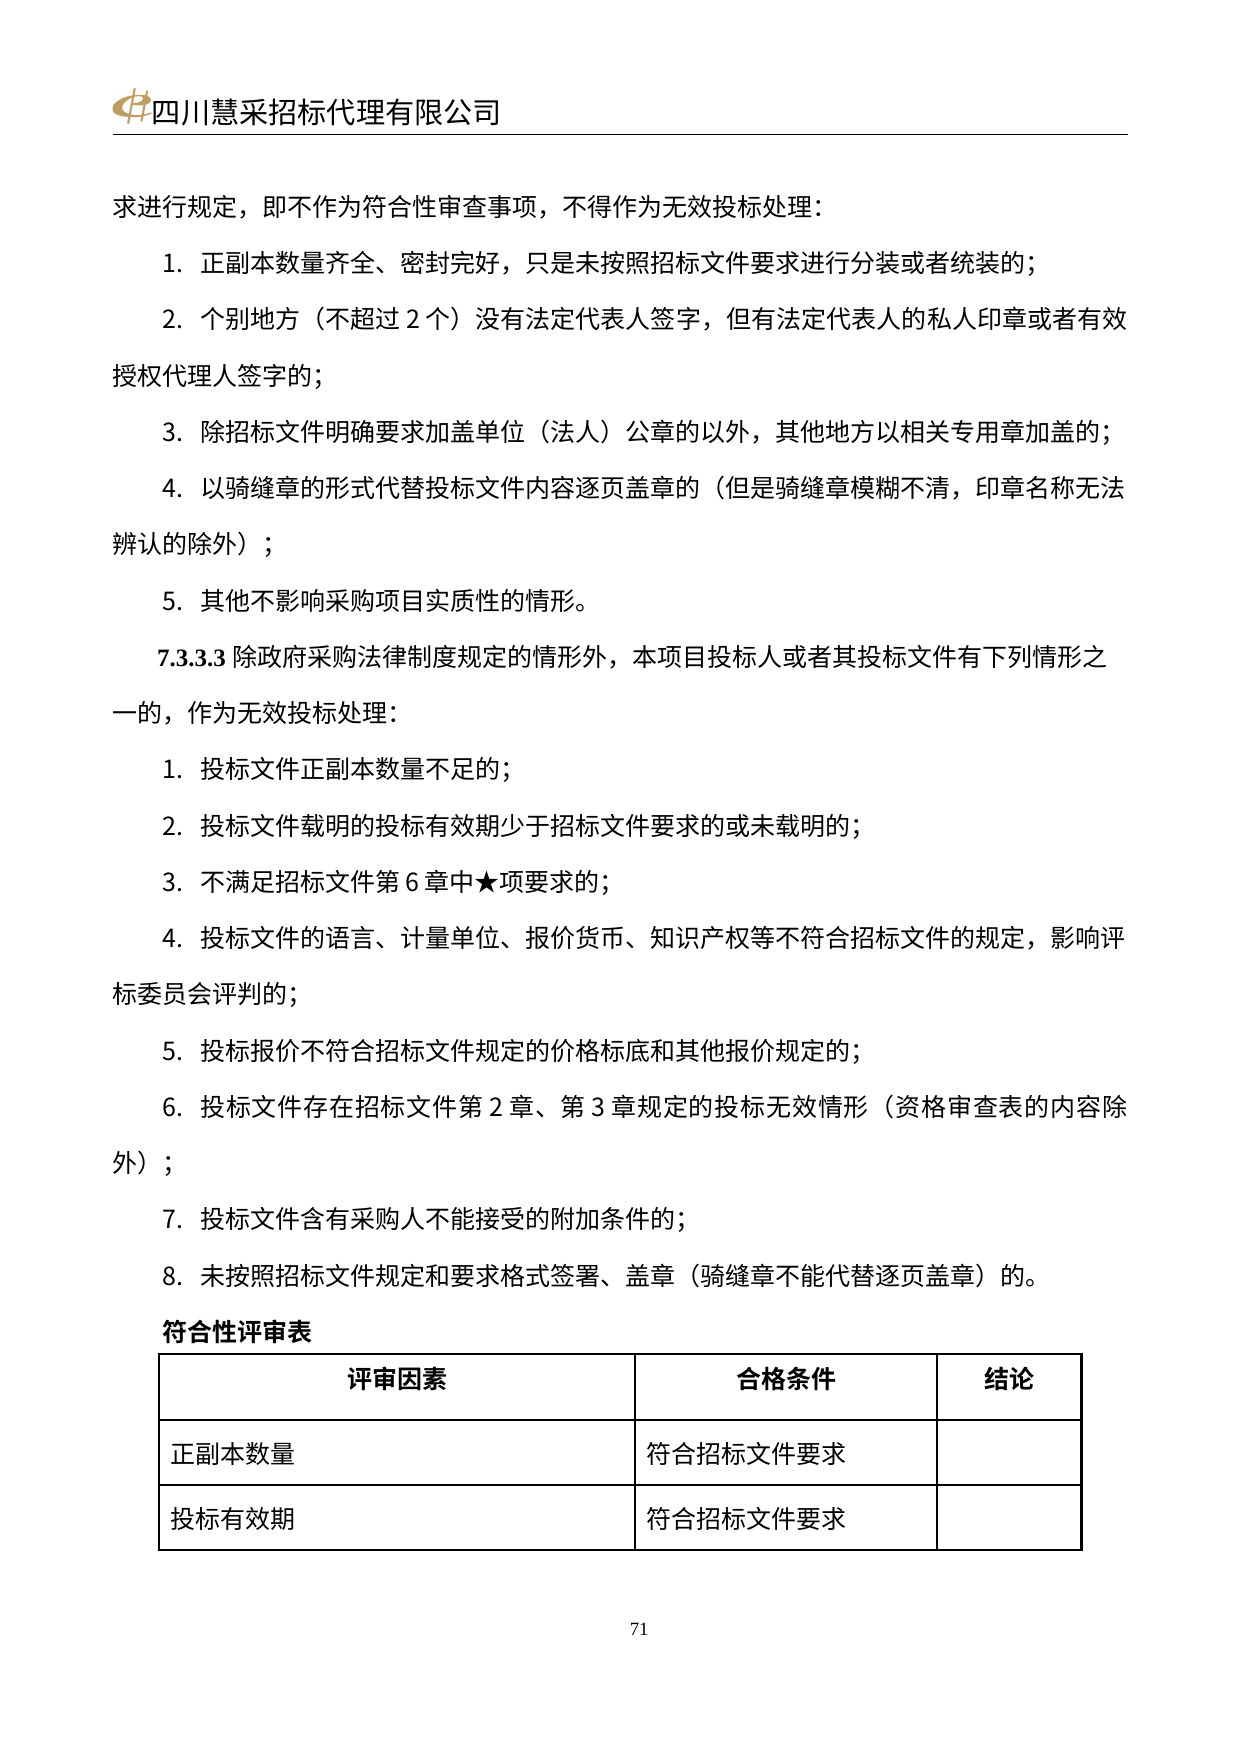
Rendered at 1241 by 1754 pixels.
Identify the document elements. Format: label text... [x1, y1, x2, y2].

picture [112, 88, 152, 124]
table_cell 符合招标文件要求 [636, 1486, 936, 1549]
list 个别地方（不超过2个）没有法定代表人签字，但有法定代表人的私人印章或者有效授权代理人签字的； [112, 284, 1128, 396]
table_cell [938, 1486, 1080, 1549]
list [112, 171, 1128, 228]
text 符合性评审表 [112, 1296, 1128, 1353]
list 未按照招标文件规定和要求格式签署、盖章（骑缝章不能代替逐页盖章）的。 [112, 1240, 1128, 1296]
list 投标文件含有采购人不能接受的附加条件的； [112, 1184, 1128, 1240]
table_header 合格条件 [636, 1355, 936, 1419]
table_cell 符合招标文件要求 [636, 1421, 936, 1484]
list 不满足招标文件第6章中★项要求的； [112, 846, 1128, 903]
list 投标文件存在招标文件第2章、第3章规定的投标无效情形（资格审查表的内容除外）； [112, 1071, 1128, 1184]
list 投标文件载明的投标有效期少于招标文件要求的或未载明的； [112, 790, 1128, 846]
list 除政府采购法律制度规定的情形外，本项目投标人或者其投标文件有下列情形之一的，作为无效投标处理： [112, 621, 1128, 734]
list 除招标文件明确要求加盖单位（法人）公章的以外，其他地方以相关专用章加盖的； [112, 396, 1128, 453]
list 其他不影响采购项目实质性的情形。 [112, 565, 1128, 621]
list 投标文件的语言、计量单位、报价货币、知识产权等不符合招标文件的规定，影响评标委员会评判的； [112, 903, 1128, 1015]
table_cell 正副本数量 [160, 1421, 634, 1484]
list 以骑缝章的形式代替投标文件内容逐页盖章的（但是骑缝章模糊不清，印章名称无法辨认的除外）； [112, 453, 1128, 565]
table_header 结论 [938, 1355, 1080, 1419]
list 投标文件正副本数量不足的； [112, 734, 1128, 790]
list 投标报价不符合招标文件规定的价格标底和其他报价规定的； [112, 1015, 1128, 1071]
table_cell [938, 1421, 1080, 1484]
list 正副本数量齐全、密封完好，只是未按照招标文件要求进行分装或者统装的； [112, 228, 1128, 284]
table_cell 投标有效期 [160, 1486, 634, 1549]
table_header 评审因素 [160, 1355, 634, 1419]
